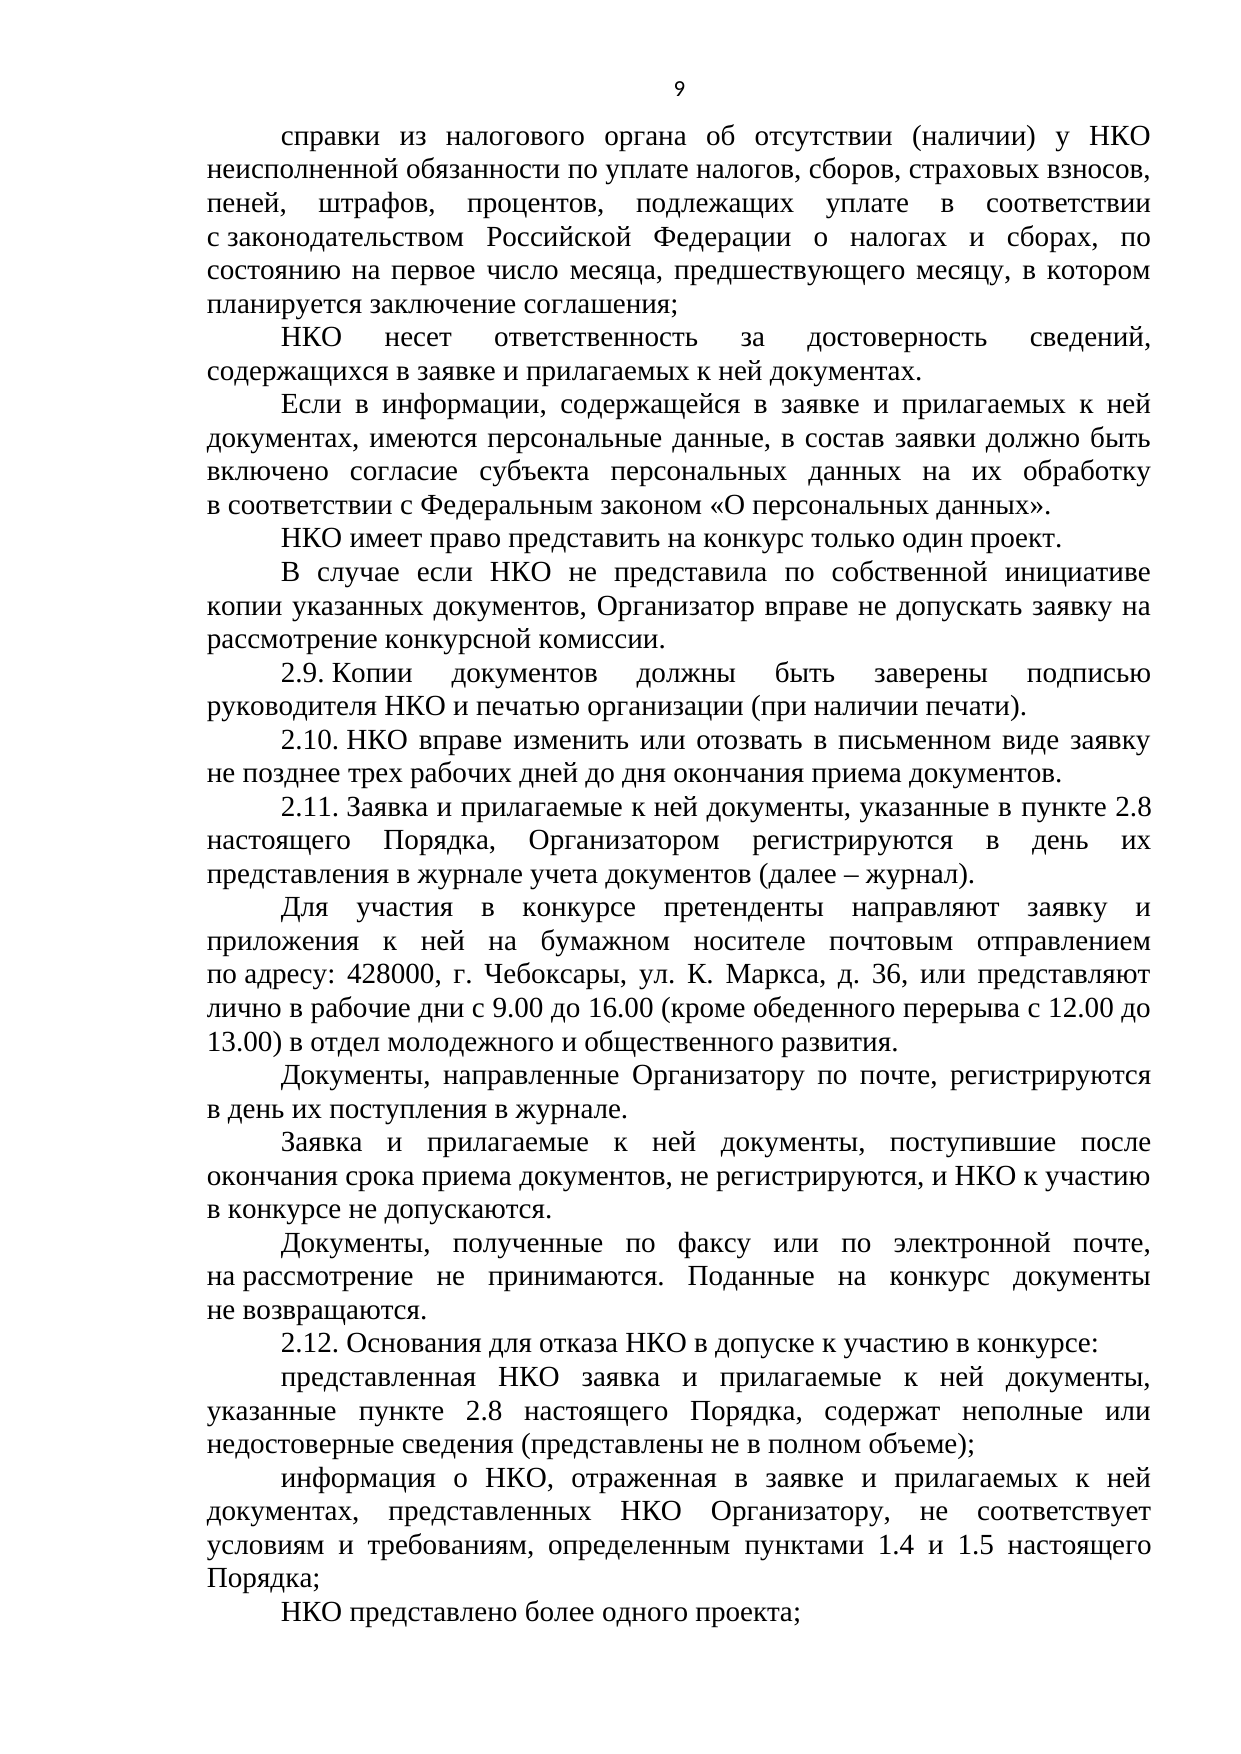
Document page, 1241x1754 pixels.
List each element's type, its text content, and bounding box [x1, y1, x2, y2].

text Если в информации, содержащейся в заявке и прилагаемых к ней документах, имеются персональные данные, в состав заявки должно быть включено согласие субъекта персональных данных на их обработку в соответствии с Федеральным законом «О персональных данных». [207, 386, 1152, 521]
text НКО представлено более одного проекта; [207, 1594, 1152, 1627]
text НКО имеет право представить на конкурс только один проект. [207, 521, 1152, 554]
text 2.12. Основания для отказа НКО в допуске к участию в конкурсе: [207, 1326, 1152, 1359]
text представленная НКО заявка и прилагаемые к ней документы, указанные пункте 2.8 настоящего Порядка, содержат неполные или недостоверные сведения (представлены не в полном объеме); [207, 1359, 1152, 1460]
text 2.9. Копии документов должны быть заверены подписью руководителя НКО и печатью организации (при наличии печати). [207, 655, 1152, 722]
text 2.10. НКО вправе изменить или отозвать в письменном виде заявку не позднее трех рабочих дней до дня окончания приема документов. [207, 722, 1152, 789]
text Для участия в конкурсе претенденты направляют заявку и приложения к ней на бумажном носителе почтовым отправлением по адресу: 428000, г. Чебоксары, ул. К. Маркса, д. 36, или представляют лично в рабочие дни с 9.00 до 16.00 (кроме обеденного перерыва с 12.00 до 13.00) в отдел молодежного и общественного развития. [207, 889, 1152, 1057]
text 2.11. Заявка и прилагаемые к ней документы, указанные в пункте 2.8 настоящего Порядка, Организатором регистрируются в день их представления в журнале учета документов (далее – журнал). [207, 789, 1152, 889]
text Документы, полученные по факсу или по электронной почте, на рассмотрение не принимаются. Поданные на конкурс документы не возвращаются. [207, 1225, 1152, 1326]
text В случае если НКО не представила по собственной инициативе копии указанных документов, Организатор вправе не допускать заявку на рассмотрение конкурсной комиссии. [207, 554, 1152, 655]
text Документы, направленные Организатору по почте, регистрируются в день их поступления в журнале. [207, 1057, 1152, 1124]
text НКО несет ответственность за достоверность сведений, содержащихся в заявке и прилагаемых к ней документах. [207, 319, 1152, 386]
text информация о НКО, отраженная в заявке и прилагаемых к ней документах, представленных НКО Организатору, не соответствует условиям и требованиям, определенным пунктами 1.4 и 1.5 настоящего Порядка; [207, 1460, 1152, 1594]
text справки из налогового органа об отсутствии (наличии) у НКО неисполненной обязанности по уплате налогов, сборов, страховых взносов, пеней, штрафов, процентов, подлежащих уплате в соответствии с законодательством Российской Федерации о налогах и сборах, по состоянию на первое число месяца, предшествующего месяцу, в котором планируется заключение соглашения; [207, 118, 1152, 319]
text Заявка и прилагаемые к ней документы, поступившие после окончания срока приема документов, не регистрируются, и НКО к участию в конкурсе не допускаются. [207, 1124, 1152, 1225]
